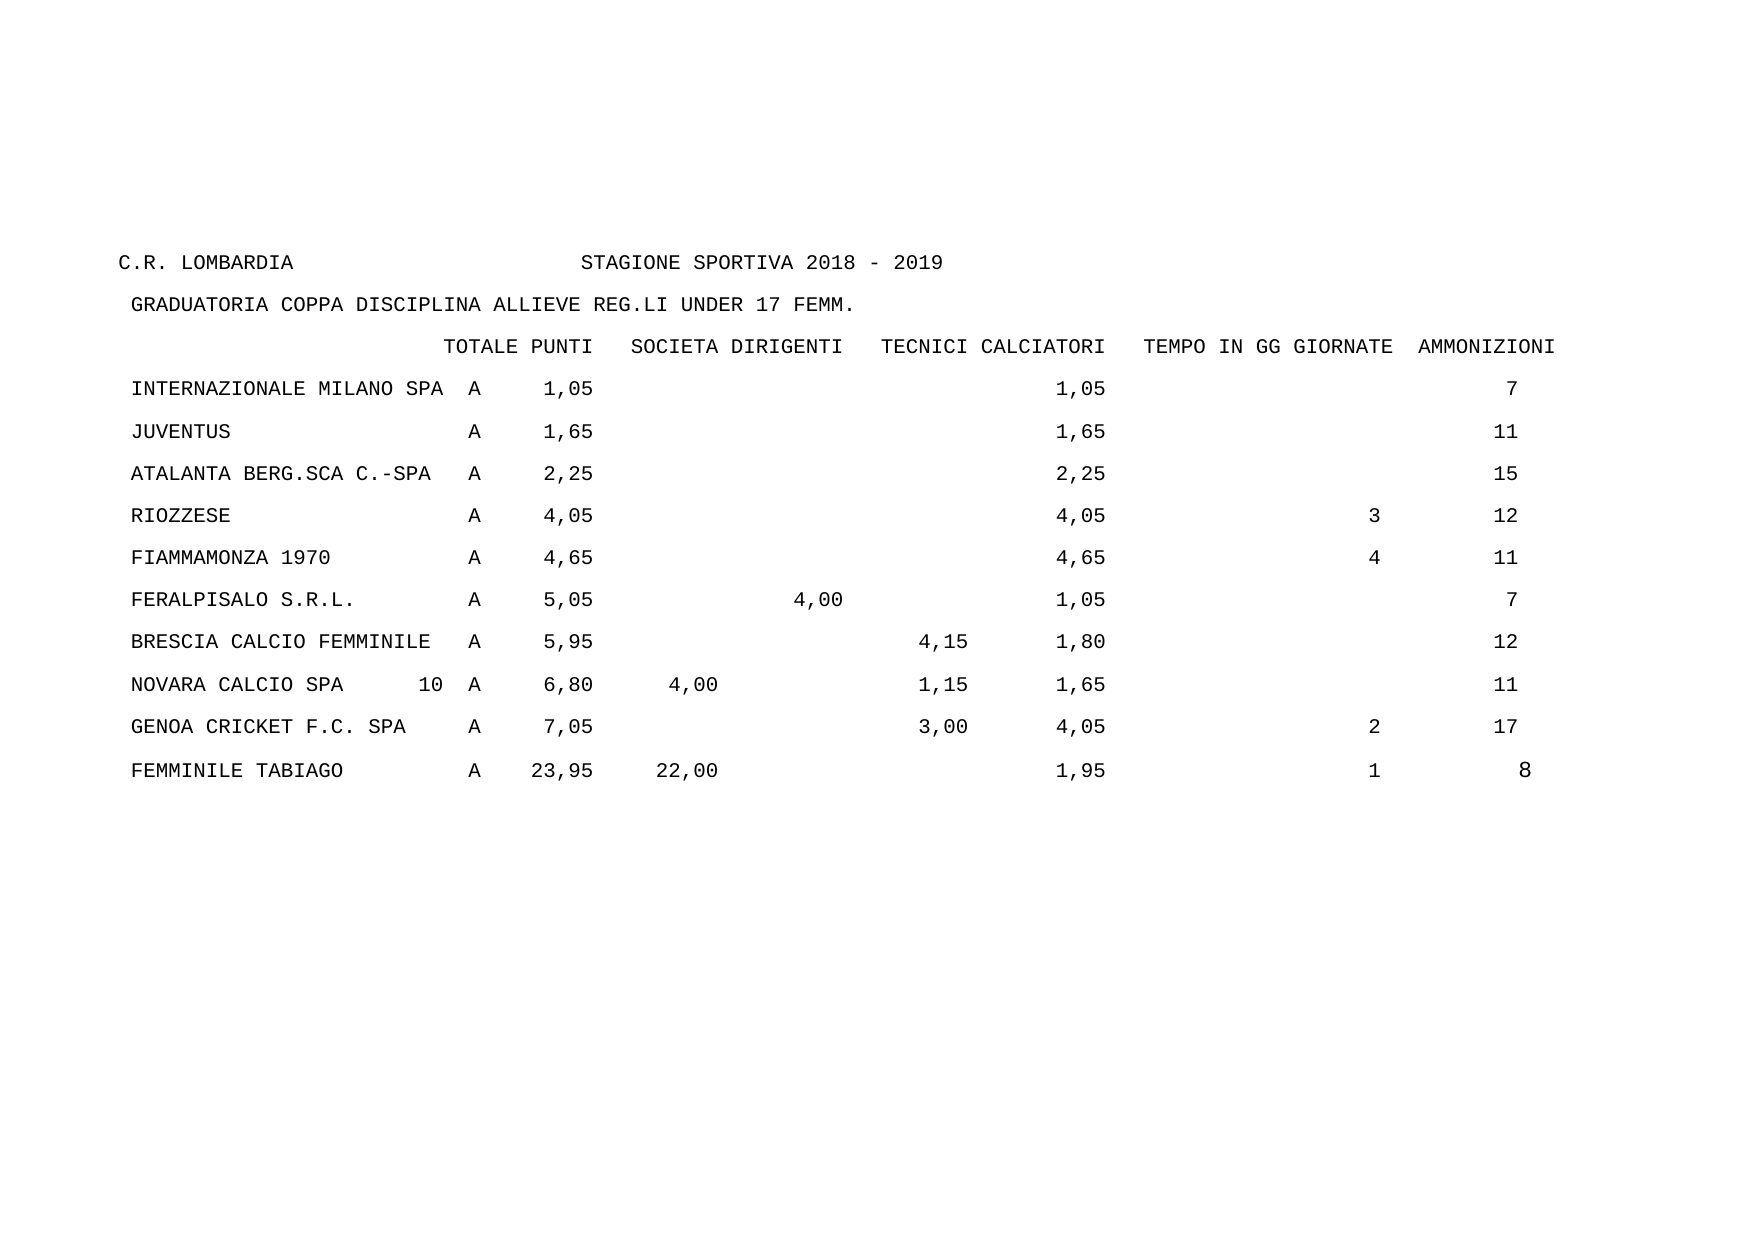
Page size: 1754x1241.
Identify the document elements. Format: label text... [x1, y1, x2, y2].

text NOVARA CALCIO SPA 10 A 6,80 4,00 1,15 1,65 11 [118, 674, 1606, 697]
text GENOA CRICKET F.C. SPA A 7,05 3,00 4,05 2 17 [118, 716, 1606, 739]
text ATALANTA BERG.SCA C.-SPA A 2,25 2,25 15 [118, 463, 1606, 486]
text INTERNAZIONALE MILANO SPA A 1,05 1,05 7 [118, 378, 1606, 402]
text C.R. LOMBARDIA STAGIONE SPORTIVA 2018 - 2019 [118, 252, 1606, 276]
text JUVENTUS A 1,65 1,65 11 [118, 421, 1606, 444]
text TOTALE PUNTI SOCIETA DIRIGENTI TECNICI CALCIATORI TEMPO IN GG GIORNATE AMMONIZIONI [118, 336, 1606, 360]
text BRESCIA CALCIO FEMMINILE A 5,95 4,15 1,80 12 [118, 632, 1606, 655]
text FIAMMAMONZA 1970 A 4,65 4,65 4 11 [118, 547, 1606, 571]
text RIOZZESE A 4,05 4,05 3 12 [118, 505, 1606, 529]
text GRADUATORIA COPPA DISCIPLINA ALLIEVE REG.LI UNDER 17 FEMM. [118, 294, 1606, 318]
text FEMMINILE TABIAGO A 23,95 22,00 1,95 1 8 [118, 758, 1606, 784]
text FERALPISALO S.R.L. A 5,05 4,00 1,05 7 [118, 589, 1606, 613]
